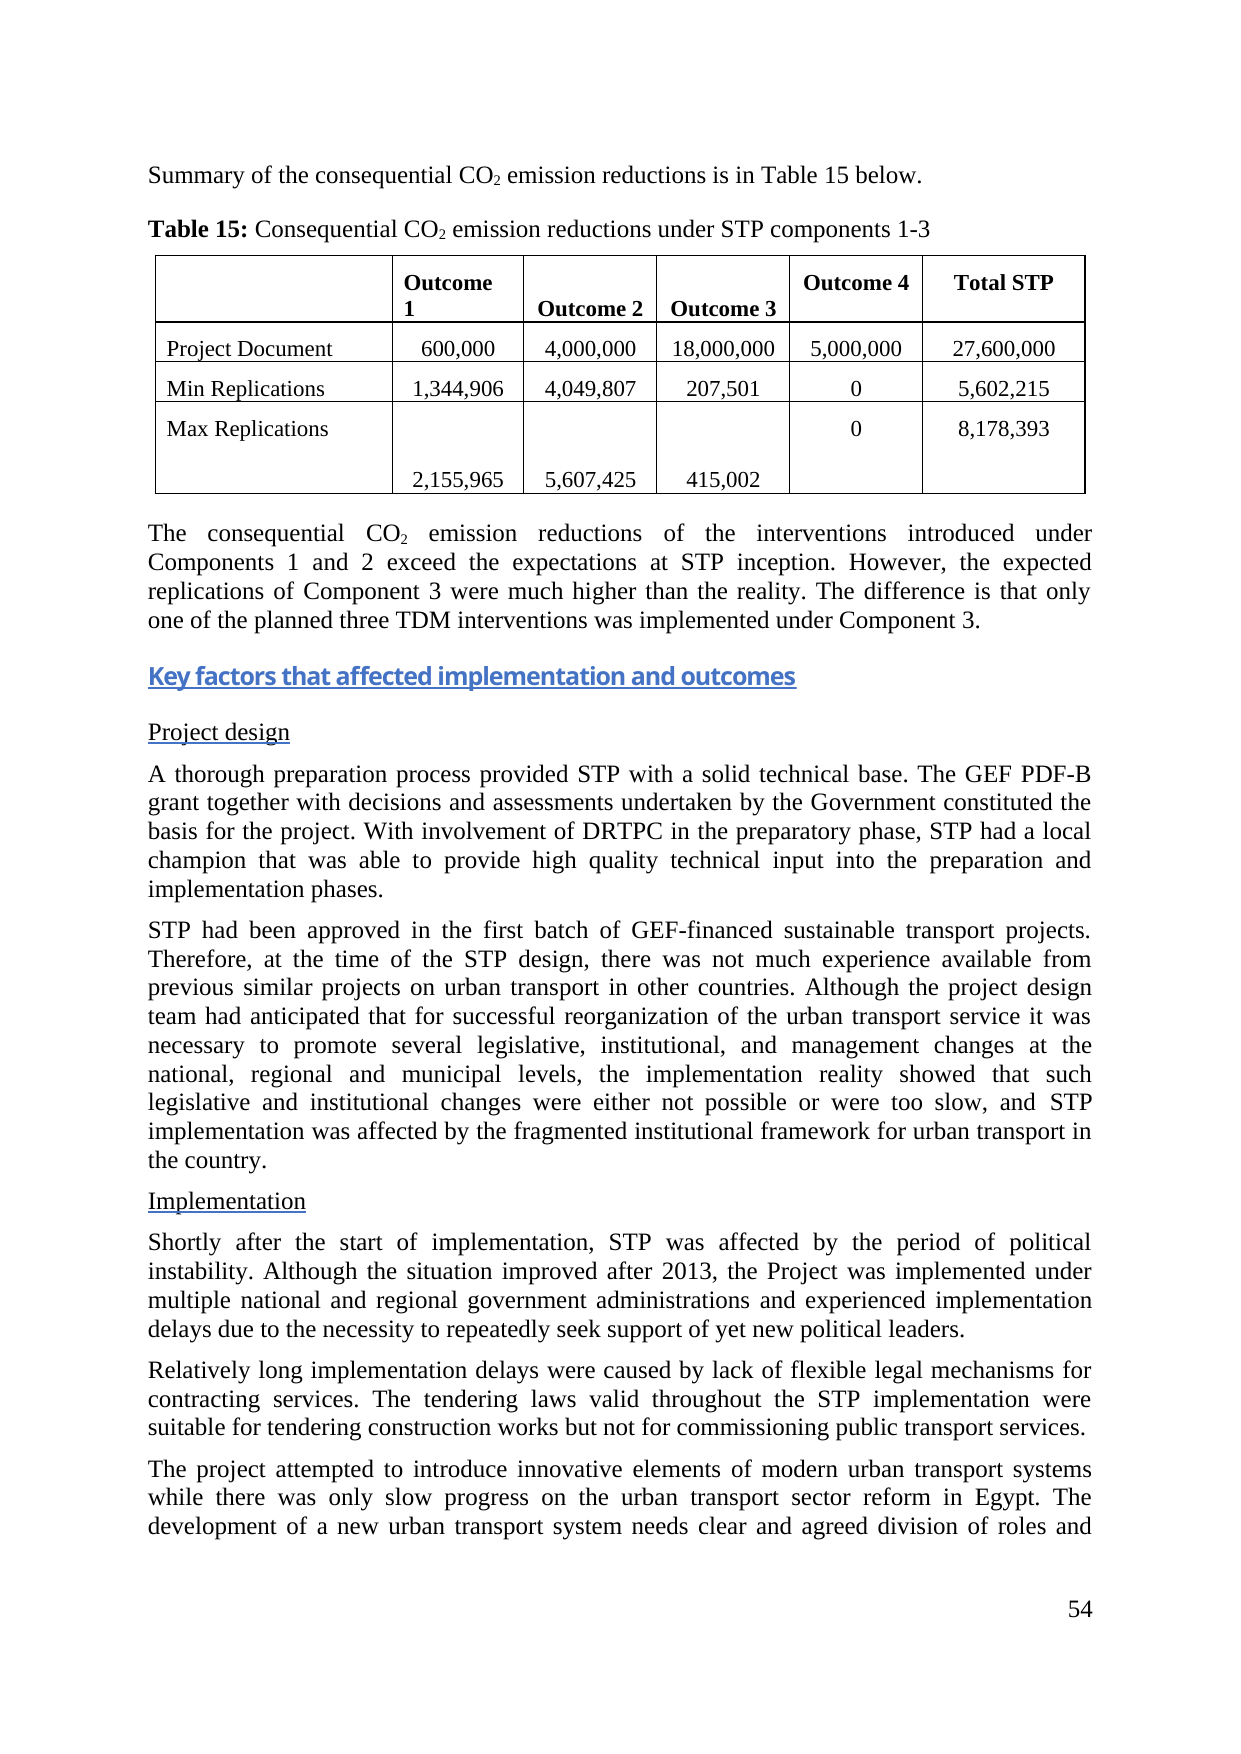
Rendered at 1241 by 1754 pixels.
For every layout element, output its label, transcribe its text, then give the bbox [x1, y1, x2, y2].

table_header Outcome 3 [657, 256, 789, 321]
table_cell 600,000 [393, 323, 523, 361]
table_cell 5,000,000 [790, 323, 922, 361]
table_cell 1,344,906 [393, 362, 523, 401]
table_cell 207,501 [657, 362, 789, 401]
table_cell 415,002 [657, 402, 789, 492]
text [148, 1454, 1093, 1540]
text Implementation [148, 1186, 1093, 1215]
text The consequential CO2 emission reductions of the interventions introduced under Components 1 and 2 exceed the expectations at STP inception. However, the expected replications of Component 3 were much higher than the reality. The difference is that only one of the planned three TDM interventions was implemented under Component 3. [148, 518, 1093, 633]
table_header Outcome 1 [393, 256, 523, 321]
text Summary of the consequential CO2 emission reductions is in Table 15 below. [148, 160, 1093, 189]
table_cell 0 [790, 362, 922, 401]
table_cell 27,600,000 [923, 323, 1084, 361]
table_cell 5,602,215 [923, 362, 1084, 401]
text Project design [148, 717, 1093, 746]
table_cell 5,607,425 [524, 402, 656, 492]
table_cell Max Replications [156, 402, 392, 492]
table_cell 4,000,000 [524, 323, 656, 361]
text Table 15: Consequential CO2 emission reductions under STP components 1-3 [148, 214, 1093, 243]
table_cell 18,000,000 [657, 323, 789, 361]
text STP had been approved in the first batch of GEF-financed sustainable transport projects. Therefore, at the time of the STP design, there was not much experience available from previous similar projects on urban transport in other countries. Although the project design team had anticipated that for successful reorganization of the urban transport service it was necessary to promote several legislative, institutional, and management changes at the national, regional and municipal levels, the implementation reality showed that such legislative and institutional changes were either not possible or were too slow, and STP implementation was affected by the fragmented institutional framework for urban transport in the country. [148, 915, 1093, 1174]
table_cell 2,155,965 [393, 402, 523, 492]
table_cell Project Document [156, 323, 392, 361]
subtitle Key factors that affected implementation and outcomes [148, 658, 1093, 692]
table_header Outcome 4 [790, 256, 922, 321]
table_cell 4,049,807 [524, 362, 656, 401]
text Shortly after the start of implementation, STP was affected by the period of political instability. Although the situation improved after 2013, the Project was implemented under multiple national and regional government administrations and experienced implementation delays due to the necessity to repeatedly seek support of yet new political leaders. [148, 1227, 1093, 1342]
text Relatively long implementation delays were caused by lack of flexible legal mechanisms for contracting services. The tendering laws valid throughout the STP implementation were suitable for tendering construction works but not for commissioning public transport services. [148, 1355, 1093, 1441]
table_cell 8,178,393 [923, 402, 1084, 492]
text A thorough preparation process provided STP with a solid technical base. The GEF PDF-B grant together with decisions and assessments undertaken by the Government constituted the basis for the project. With involvement of DRTPC in the preparatory phase, STP had a local champion that was able to provide high quality technical input into the preparation and implementation phases. [148, 759, 1093, 902]
table_header Outcome 2 [524, 256, 656, 321]
table_header Total STP [923, 256, 1084, 321]
table_header [156, 256, 392, 321]
table_cell 0 [790, 402, 922, 492]
table_cell Min Replications [156, 362, 392, 401]
